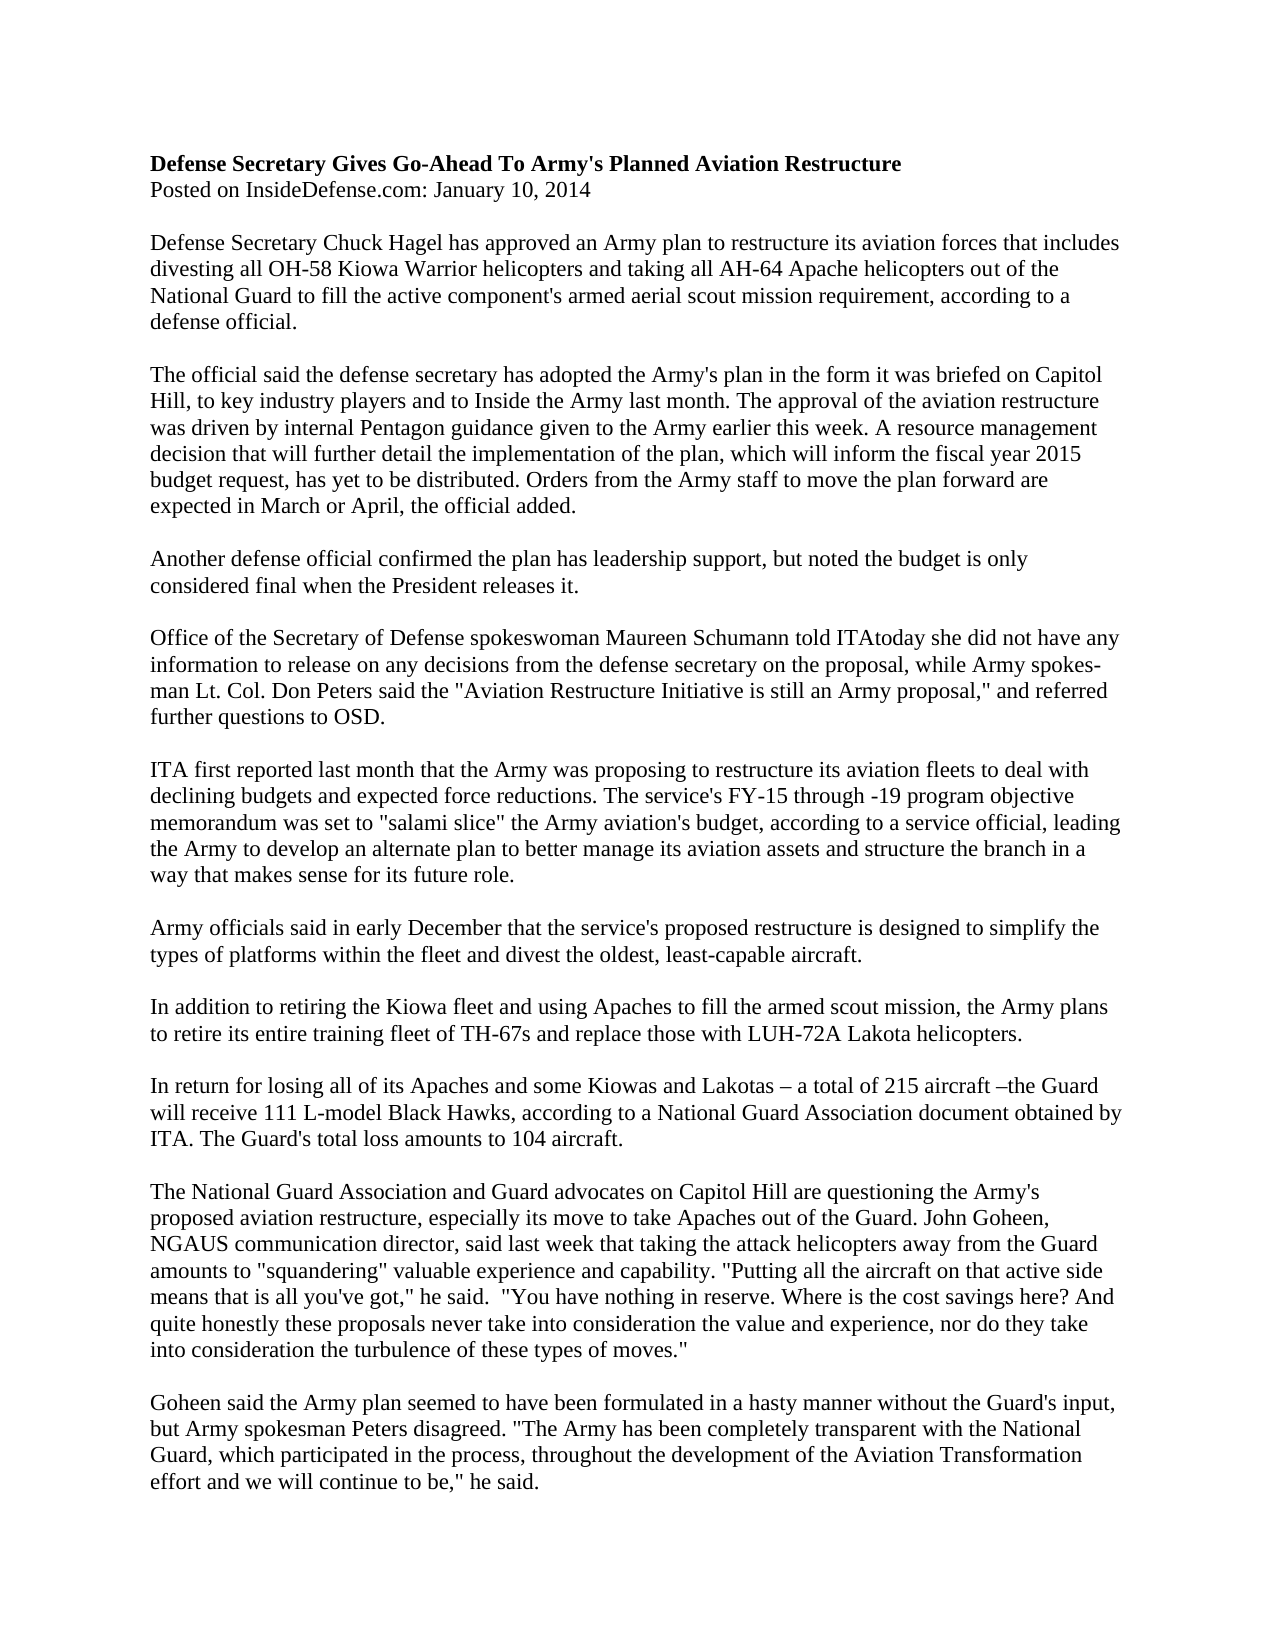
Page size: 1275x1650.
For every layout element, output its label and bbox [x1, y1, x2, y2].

text [150, 150, 1125, 1494]
